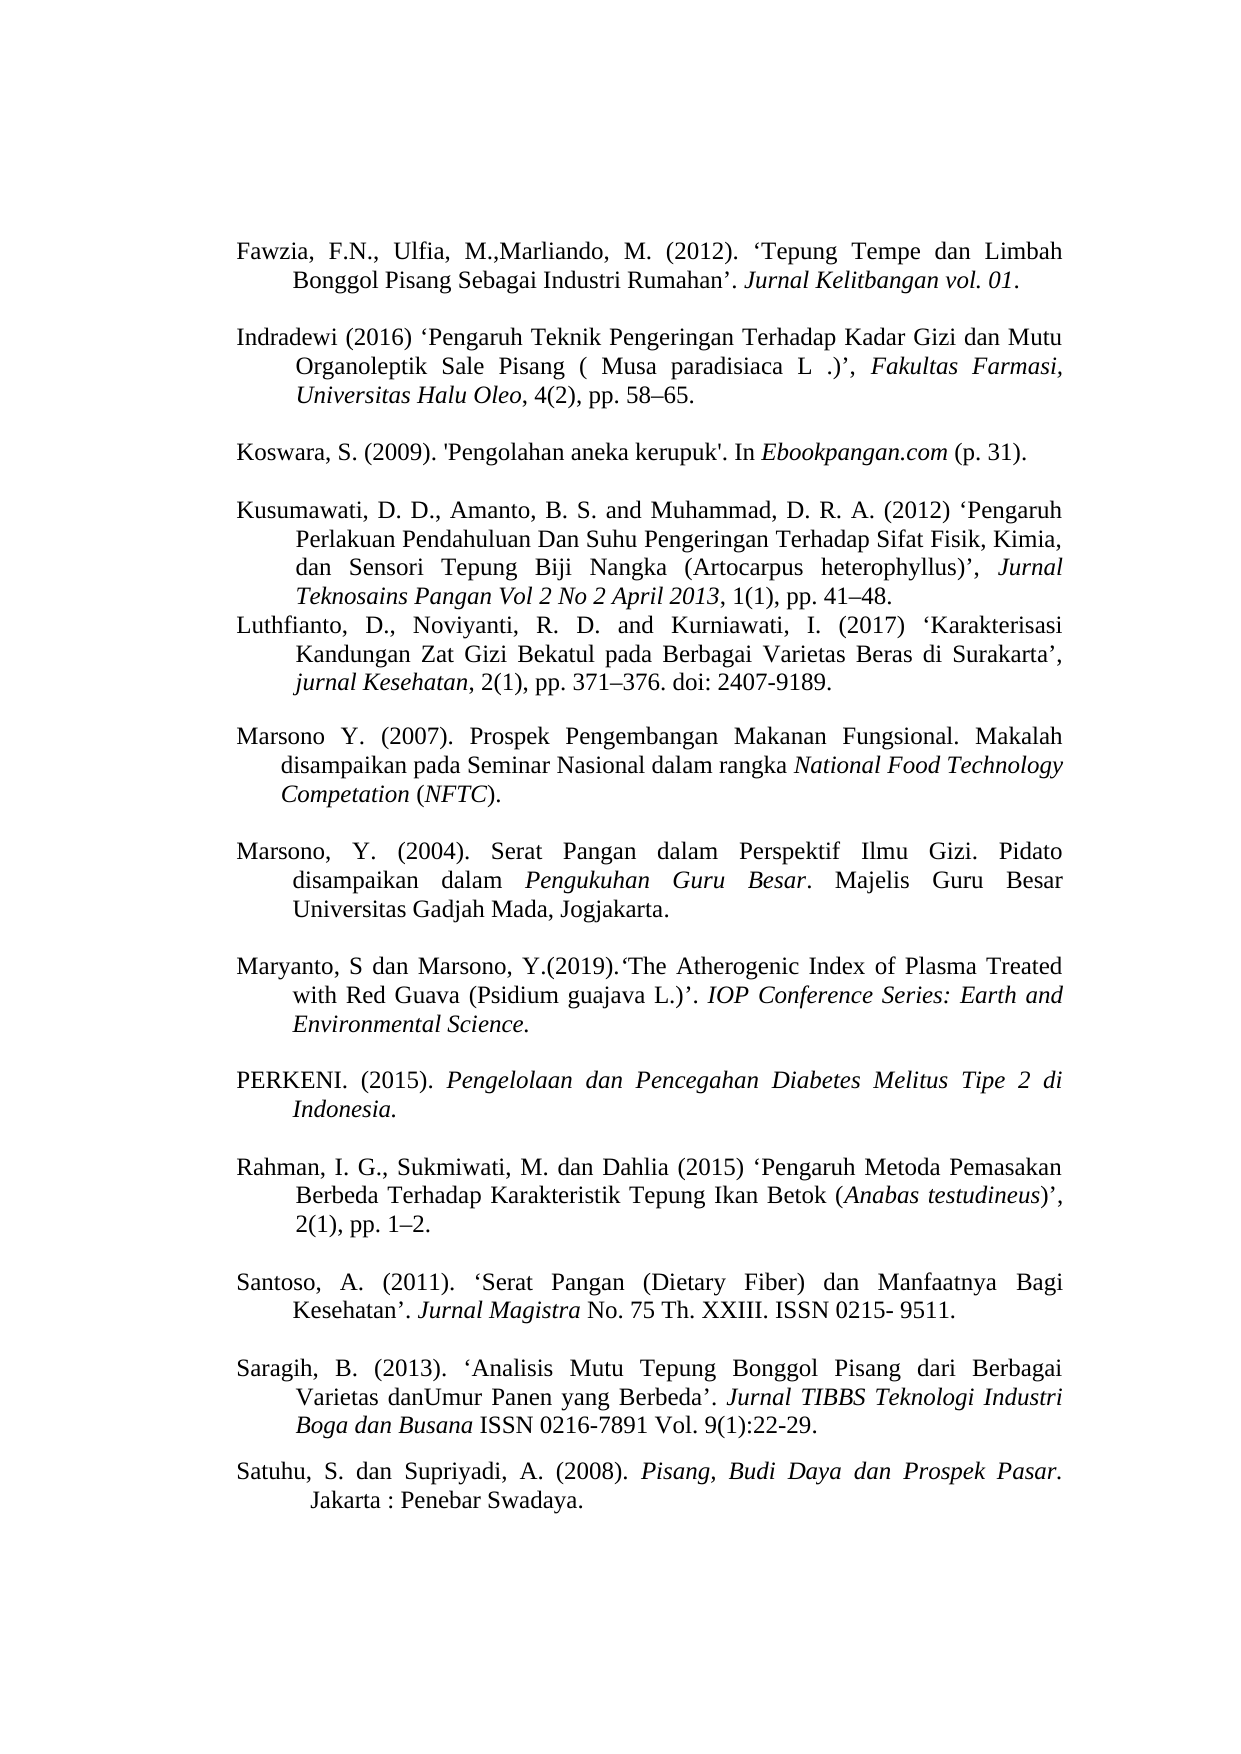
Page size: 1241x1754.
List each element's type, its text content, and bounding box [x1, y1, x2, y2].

text Satuhu, S. dan Supriyadi, A. (2008). Pisang, Budi Daya dan Prospek Pasar. Jakarta : Penebar Swadaya. [236, 1456, 1063, 1513]
text Koswara, S. (2009). 'Pengolahan aneka kerupuk'. In Ebookpangan.com (p. 31). [236, 437, 1063, 466]
text Saragih, B. (2013). ‘Analisis Mutu Tepung Bonggol Pisang dari Berbagai Varietas danUmur Panen yang Berbeda’. Jurnal TIBBS Teknologi Industri Boga dan Busana ISSN 0216-7891 Vol. 9(1):22-29. [236, 1353, 1063, 1439]
text Marsono Y. (2007). Prospek Pengembangan Makanan Fungsional. Makalah disampaikan pada Seminar Nasional dalam rangka National Food Technology Competation (NFTC). [236, 721, 1063, 807]
text Fawzia, F.N., Ulfia, M.,Marliando, M. (2012). ‘Tepung Tempe dan Limbah Bonggol Pisang Sebagai Industri Rumahan’. Jurnal Kelitbangan vol. 01. [236, 236, 1063, 294]
text Luthfianto, D., Noviyanti, R. D. and Kurniawati, I. (2017) ‘Karakterisasi Kandungan Zat Gizi Bekatul pada Berbagai Varietas Beras di Surakarta’, jurnal Kesehatan, 2(1), pp. 371–376. doi: 2407-9189. [236, 610, 1063, 696]
text Santoso, A. (2011). ‘Serat Pangan (Dietary Fiber) dan Manfaatnya Bagi Kesehatan’. Jurnal Magistra No. 75 Th. XXIII. ISSN 0215- 9511. [236, 1267, 1063, 1324]
text Indradewi (2016) ‘Pengaruh Teknik Pengeringan Terhadap Kadar Gizi dan Mutu Organoleptik Sale Pisang ( Musa paradisiaca L .)’, Fakultas Farmasi, Universitas Halu Oleo, 4(2), pp. 58–65. [236, 322, 1063, 409]
text Maryanto, S dan Marsono, Y.(2019).‘The Atherogenic Index of Plasma Treated with Red Guava (Psidium guajava L.)’. IOP Conference Series: Earth and Environmental Science. [236, 951, 1063, 1037]
text PERKENI. (2015). Pengelolaan dan Pencegahan Diabetes Melitus Tipe 2 di Indonesia. [236, 1066, 1063, 1123]
text Rahman, I. G., Sukmiwati, M. dan Dahlia (2015) ‘Pengaruh Metoda Pemasakan Berbeda Terhadap Karakteristik Tepung Ikan Betok (Anabas testudineus)’, 2(1), pp. 1–2. [236, 1152, 1063, 1238]
text Marsono, Y. (2004). Serat Pangan dalam Perspektif Ilmu Gizi. Pidato disampaikan dalam Pengukuhan Guru Besar. Majelis Guru Besar Universitas Gadjah Mada, Jogjakarta. [236, 836, 1063, 922]
text Kusumawati, D. D., Amanto, B. S. and Muhammad, D. R. A. (2012) ‘Pengaruh Perlakuan Pendahuluan Dan Suhu Pengeringan Terhadap Sifat Fisik, Kimia, dan Sensori Tepung Biji Nangka (Artocarpus heterophyllus)’, Jurnal Teknosains Pangan Vol 2 No 2 April 2013, 1(1), pp. 41–48. [236, 495, 1063, 610]
